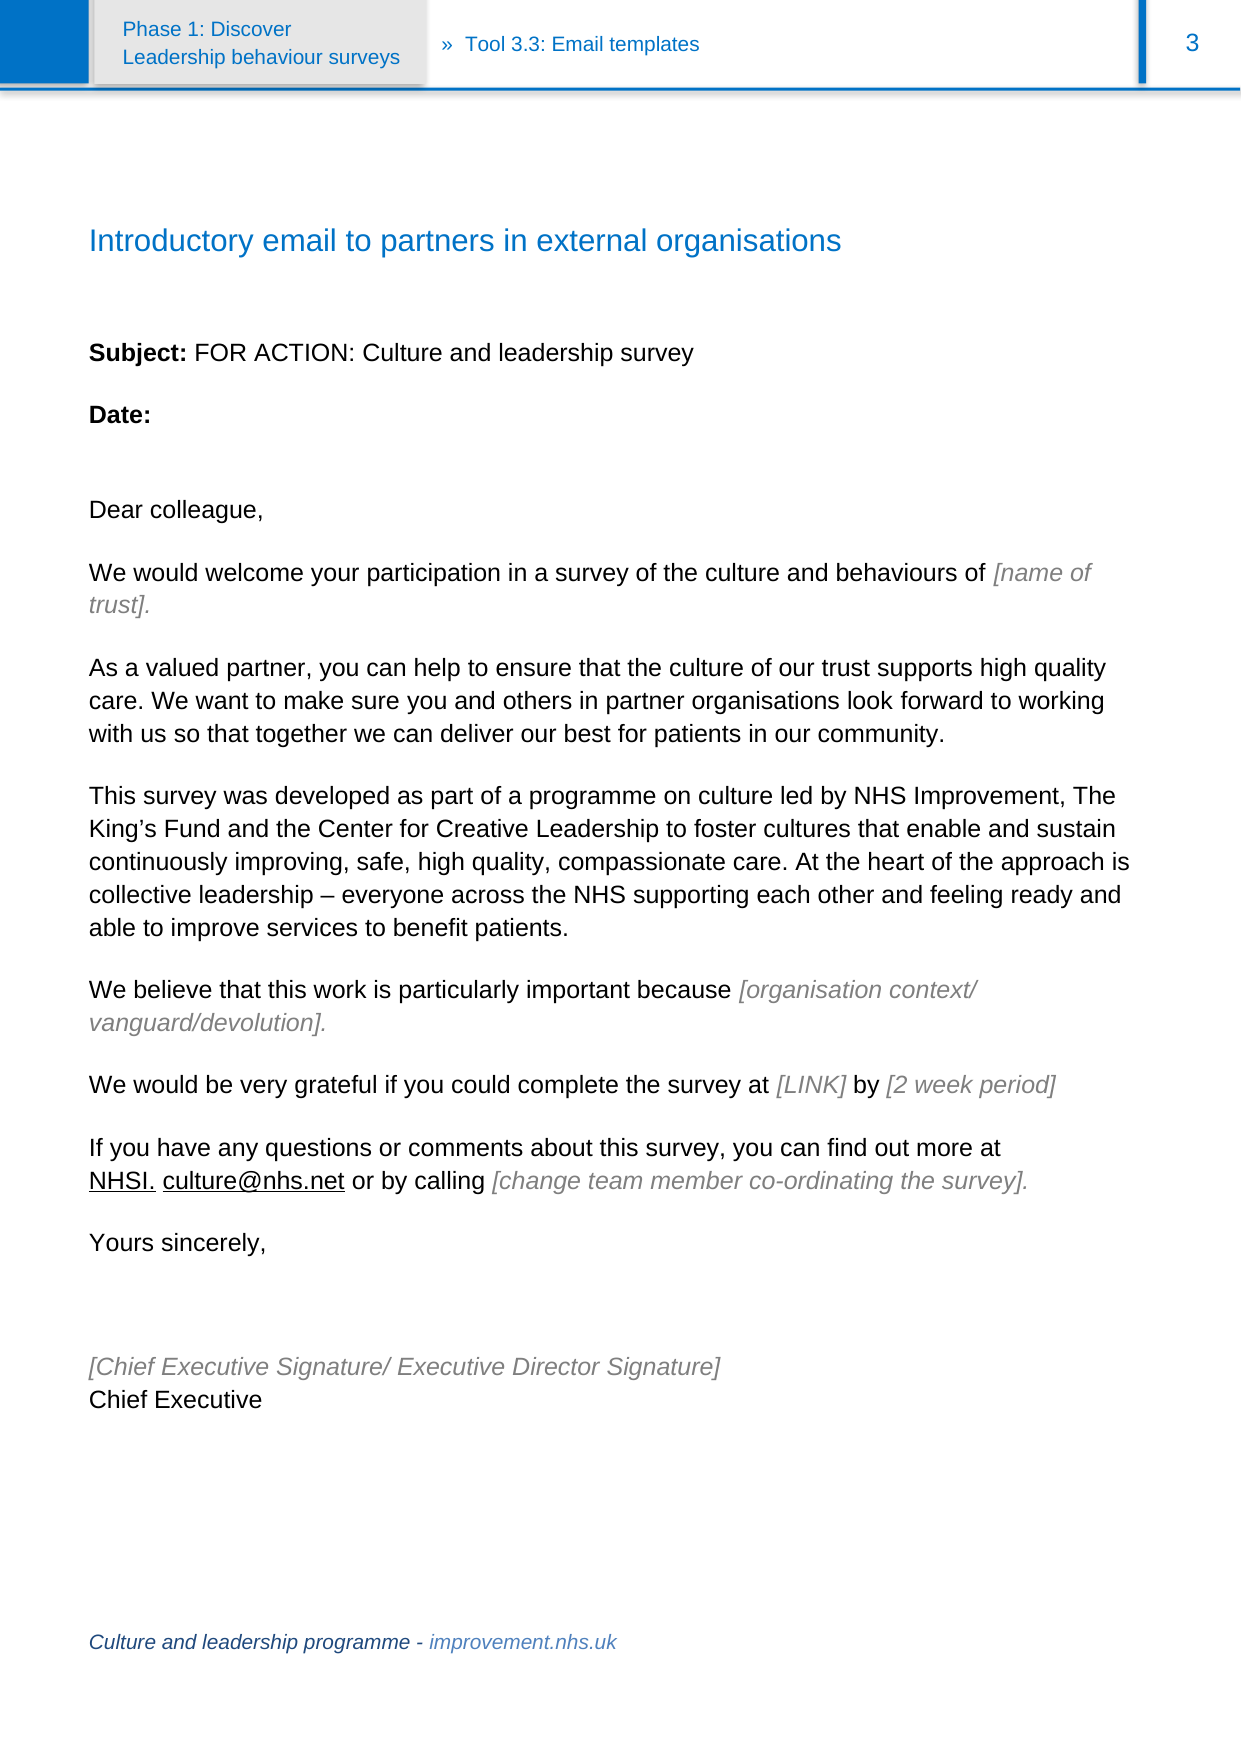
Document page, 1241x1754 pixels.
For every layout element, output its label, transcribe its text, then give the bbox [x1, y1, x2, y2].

text We would welcome your participation in a survey of the culture and behaviours of [name of trust]. [89, 557, 1152, 619]
text Date: [89, 400, 1152, 462]
text We would be very grateful if you could complete the survey at [LINK] by [2 week period] [89, 1070, 1152, 1099]
text We believe that this work is particularly important because [organisation context/ vanguard/devolution]. [89, 975, 1152, 1037]
text Dear colleague, [89, 495, 1152, 524]
text Yours sincerely, [89, 1228, 1152, 1257]
text Subject: FOR ACTION: Culture and leadership survey [89, 338, 1152, 367]
text As a valued partner, you can help to ensure that the culture of our trust supports high quality care. We want to make sure you and others in partner organisations look forward to working with us so that together we can deliver our best for patients in our community. [89, 653, 1152, 747]
subtitle Introductory email to partners in external organisations [89, 222, 1152, 258]
text [Chief Executive Signature/ Executive Director Signature] Chief Executive [89, 1352, 1152, 1414]
text If you have any questions or comments about this survey, you can find out more at NHSI. culture@nhs.net or by calling [change team member co-ordinating the survey]. [89, 1133, 1152, 1194]
text This survey was developed as part of a programme on culture led by NHS Improvement, The King’s Fund and the Center for Creative Leadership to foster cultures that enable and sustain continuously improving, safe, high quality, compassionate care. At the heart of the approach is collective leadership – everyone across the NHS supporting each other and feeling ready and able to improve services to benefit patients. [89, 781, 1152, 942]
